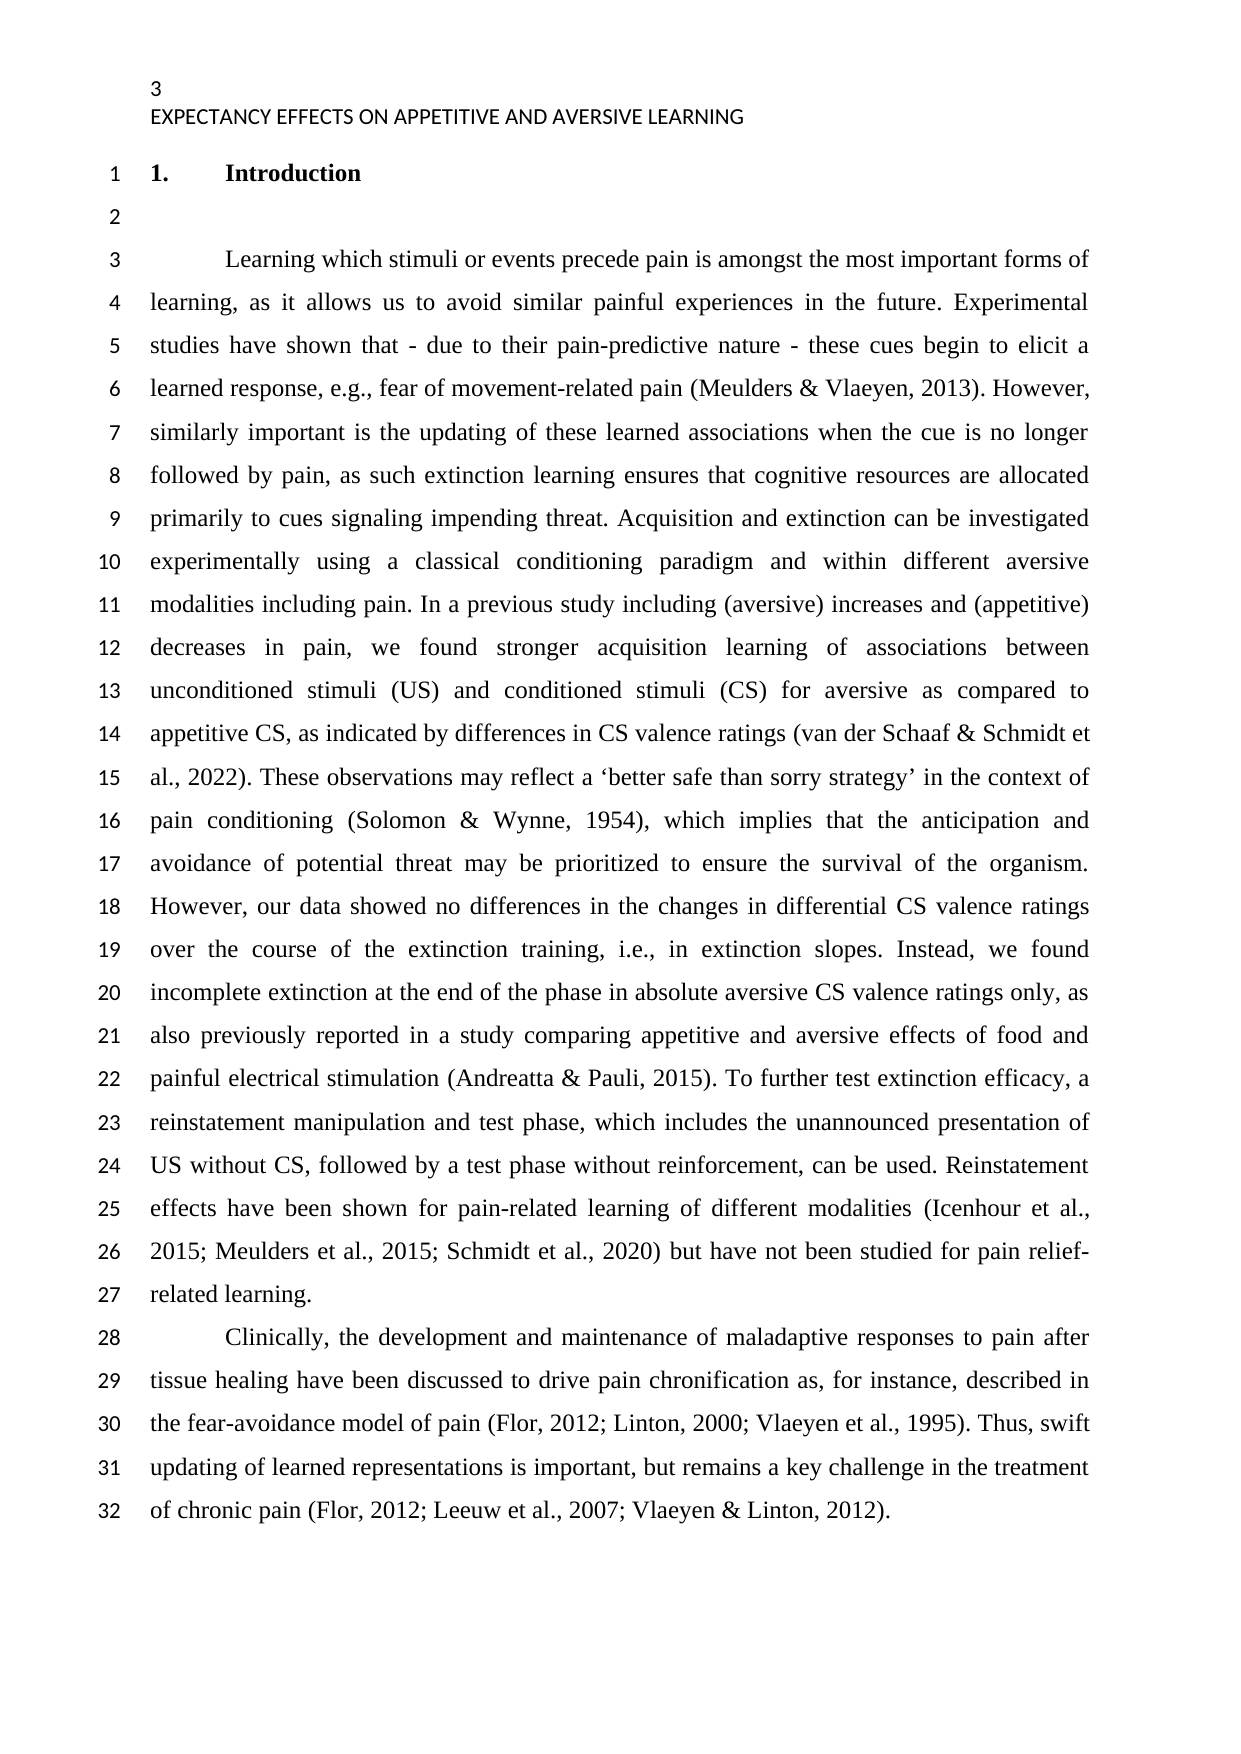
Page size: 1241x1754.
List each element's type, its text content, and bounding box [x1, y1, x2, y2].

list Introduction [150, 158, 1090, 187]
text Clinically, the development and maintenance of maladaptive responses to pain after tissue healing have been discussed to drive pain chronification as, for instance, described in the fear-avoidance model of pain (Flor, 2012; Linton, 2000; Vlaeyen et al., 1995). Thus, swift updating of learned representations is important, but remains a key challenge in the treatment of chronic pain (Flor, 2012; Leeuw et al., 2007; Vlaeyen & Linton, 2012). [150, 1322, 1090, 1523]
text Learning which stimuli or events precede pain is amongst the most important forms of learning, as it allows us to avoid similar painful experiences in the future. Experimental studies have shown that - due to their pain-predictive nature - these cues begin to elicit a learned response, e.g., fear of movement-related pain (Meulders & Vlaeyen, 2013). However, similarly important is the updating of these learned associations when the cue is no longer followed by pain, as such extinction learning ensures that cognitive resources are allocated primarily to cues signaling impending threat. Acquisition and extinction can be investigated experimentally using a classical conditioning paradigm and within different aversive modalities including pain. In a previous study including (aversive) increases and (appetitive) decreases in pain, we found stronger acquisition learning of associations between unconditioned stimuli (US) and conditioned stimuli (CS) for aversive as compared to appetitive CS, as indicated by differences in CS valence ratings (van der Schaaf & Schmidt et al., 2022). These observations may reflect a ‘better safe than sorry strategy’ in the context of pain conditioning (Solomon & Wynne, 1954), which implies that the anticipation and avoidance of potential threat may be prioritized to ensure the survival of the organism. However, our data showed no differences in the changes in differential CS valence ratings over the course of the extinction training, i.e., in extinction slopes. Instead, we found incomplete extinction at the end of the phase in absolute aversive CS valence ratings only, as also previously reported in a study comparing appetitive and aversive effects of food and painful electrical stimulation (Andreatta & Pauli, 2015). To further test extinction efficacy, a reinstatement manipulation and test phase, which includes the unannounced presentation of US without CS, followed by a test phase without reinforcement, can be used. Reinstatement effects have been shown for pain-related learning of different modalities (Icenhour et al., 2015; Meulders et al., 2015; Schmidt et al., 2020) but have not been studied for pain relief-related learning. [150, 244, 1090, 1308]
